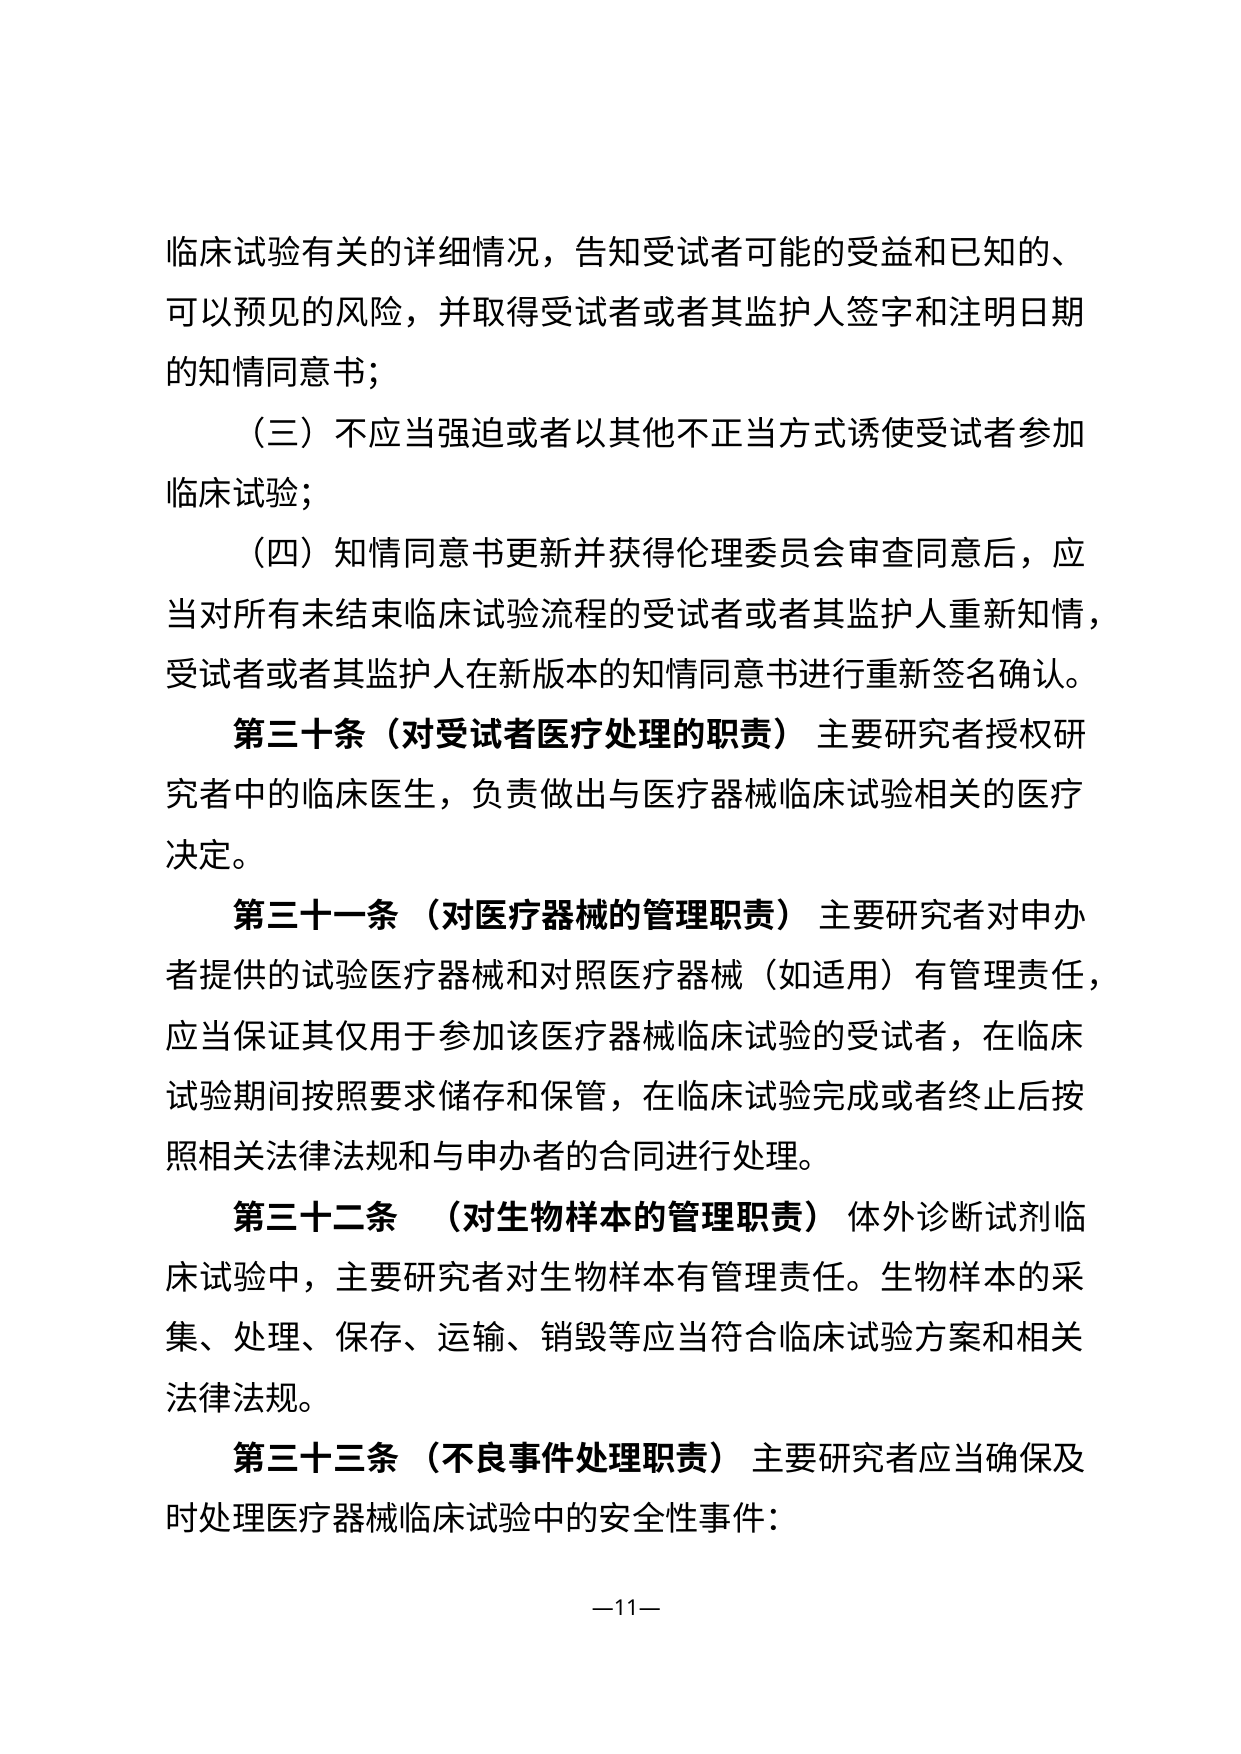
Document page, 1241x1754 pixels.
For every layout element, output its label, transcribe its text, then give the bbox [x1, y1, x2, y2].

text （四）知情同意书更新并获得伦理委员会审查同意后，应当对所有未结束临床试验流程的受试者或者其监护人重新知情，受试者或者其监护人在新版本的知情同意书进行重新签名确认。 [165, 521, 1087, 702]
text 第三十二条 （对生物样本的管理职责） 体外诊断试剂临床试验中，主要研究者对生物样本有管理责任。生物样本的采集、处理、保存、运输、销毁等应当符合临床试验方案和相关法律法规。 [165, 1184, 1087, 1426]
text 第三十条（对受试者医疗处理的职责） 主要研究者授权研究者中的临床医生，负责做出与医疗器械临床试验相关的医疗决定。 [165, 702, 1087, 883]
text 第三十三条 （不良事件处理职责） 主要研究者应当确保及时处理医疗器械临床试验中的安全性事件： [165, 1426, 1087, 1546]
text 第三十一条 （对医疗器械的管理职责） 主要研究者对申办者提供的试验医疗器械和对照医疗器械（如适用）有管理责任，应当保证其仅用于参加该医疗器械临床试验的受试者，在临床试验期间按照要求储存和保管，在临床试验完成或者终止后按照相关法律法规和与申办者的合同进行处理。 [165, 883, 1087, 1184]
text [165, 219, 1087, 400]
text （三）不应当强迫或者以其他不正当方式诱使受试者参加临床试验； [165, 400, 1087, 521]
